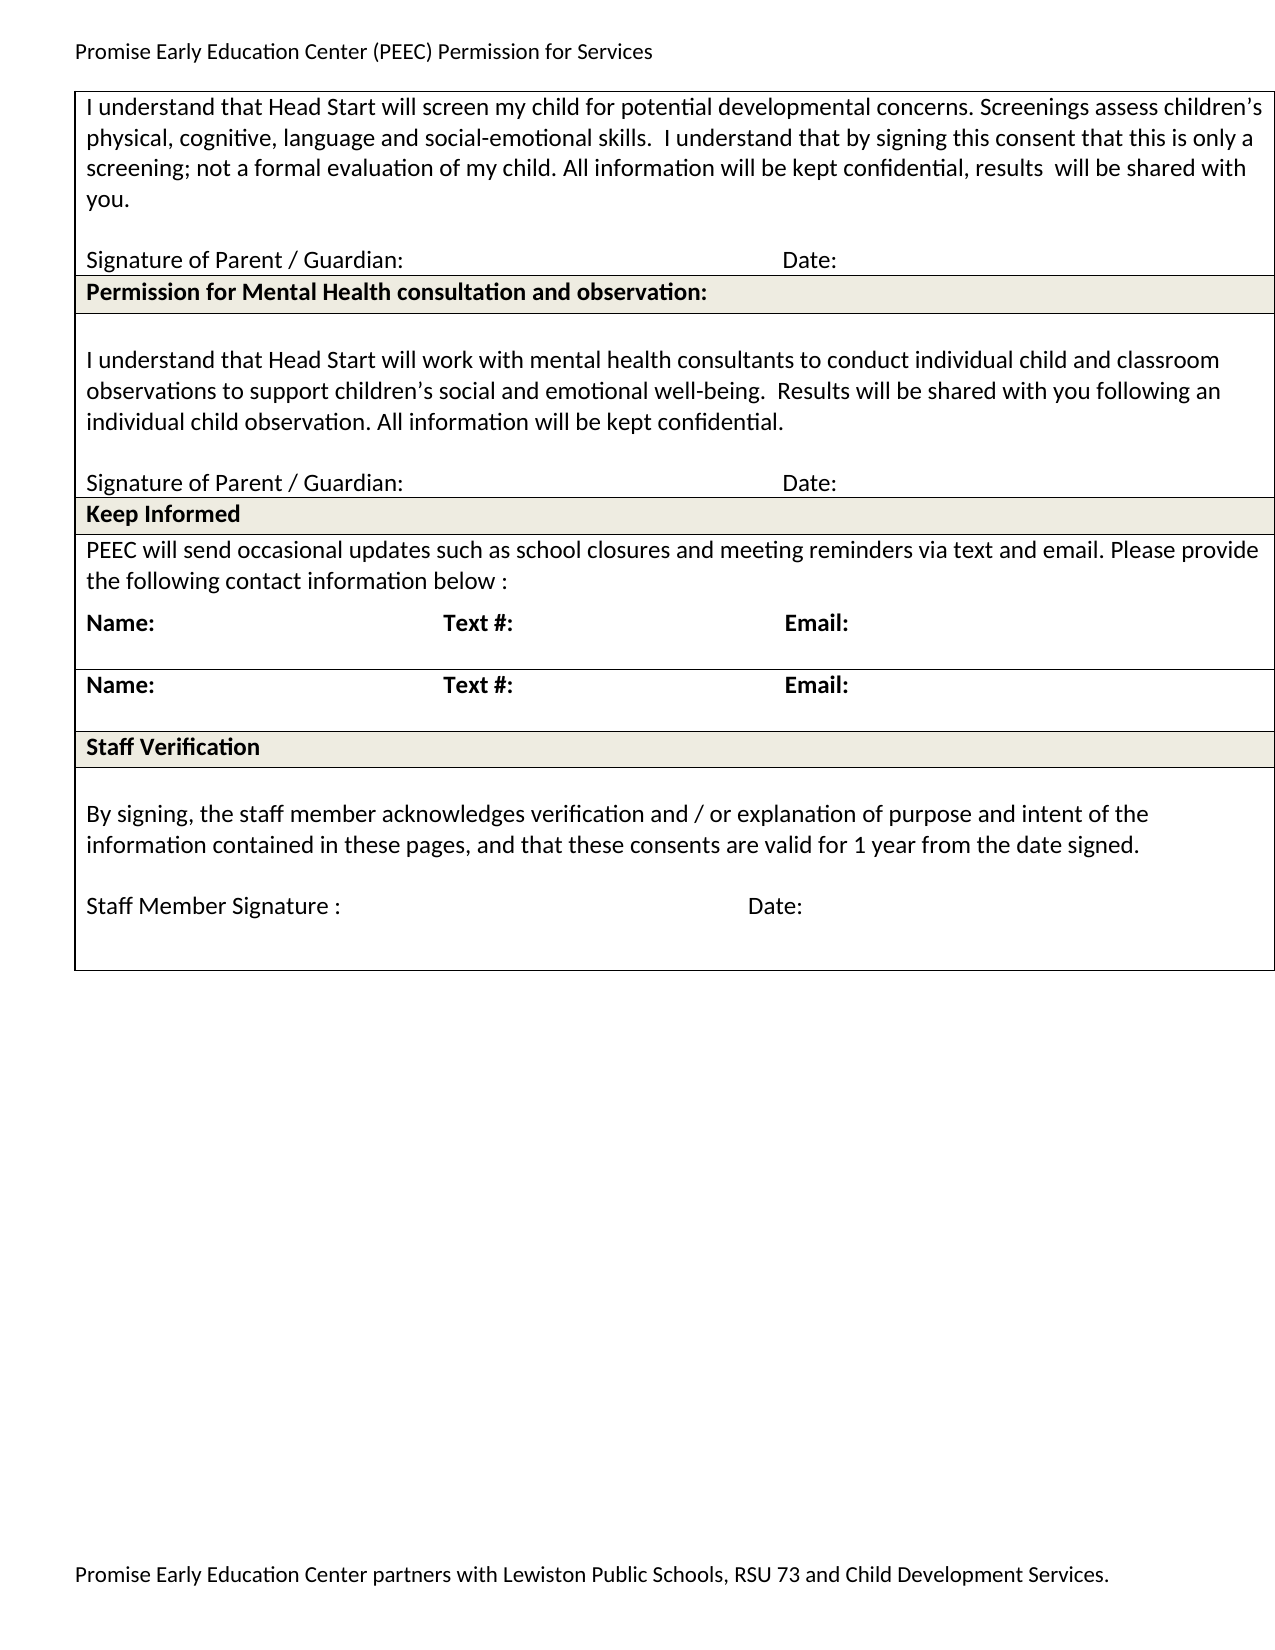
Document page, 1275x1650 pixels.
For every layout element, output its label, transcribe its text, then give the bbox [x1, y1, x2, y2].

table_cell I understand that Head Start will work with mental health consultants to conduct individual child and classroom observations to support children’s social and emotional well-being. Results will be shared with you following an individual child observation. All information will be kept confidential. Signature of Parent / Guardian: Date: [76, 314, 1274, 497]
table_cell Name: Text #: Email: [76, 670, 1274, 731]
table_cell Staff Verification [76, 732, 1274, 767]
table_cell PEEC will send occasional updates such as school closures and meeting reminders via text and email. Please provide the following contact information below : [76, 535, 1274, 607]
table_cell Name: Text #: Email: [76, 608, 1274, 668]
table_cell Keep Informed [76, 498, 1274, 534]
table_cell By signing, the staff member acknowledges verification and / or explanation of purpose and intent of the information contained in these pages, and that these consents are valid for 1 year from the date signed. Staff Member Signature : Date: [76, 768, 1274, 970]
table_cell Permission for Mental Health consultation and observation: [76, 276, 1274, 313]
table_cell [76, 92, 1274, 275]
